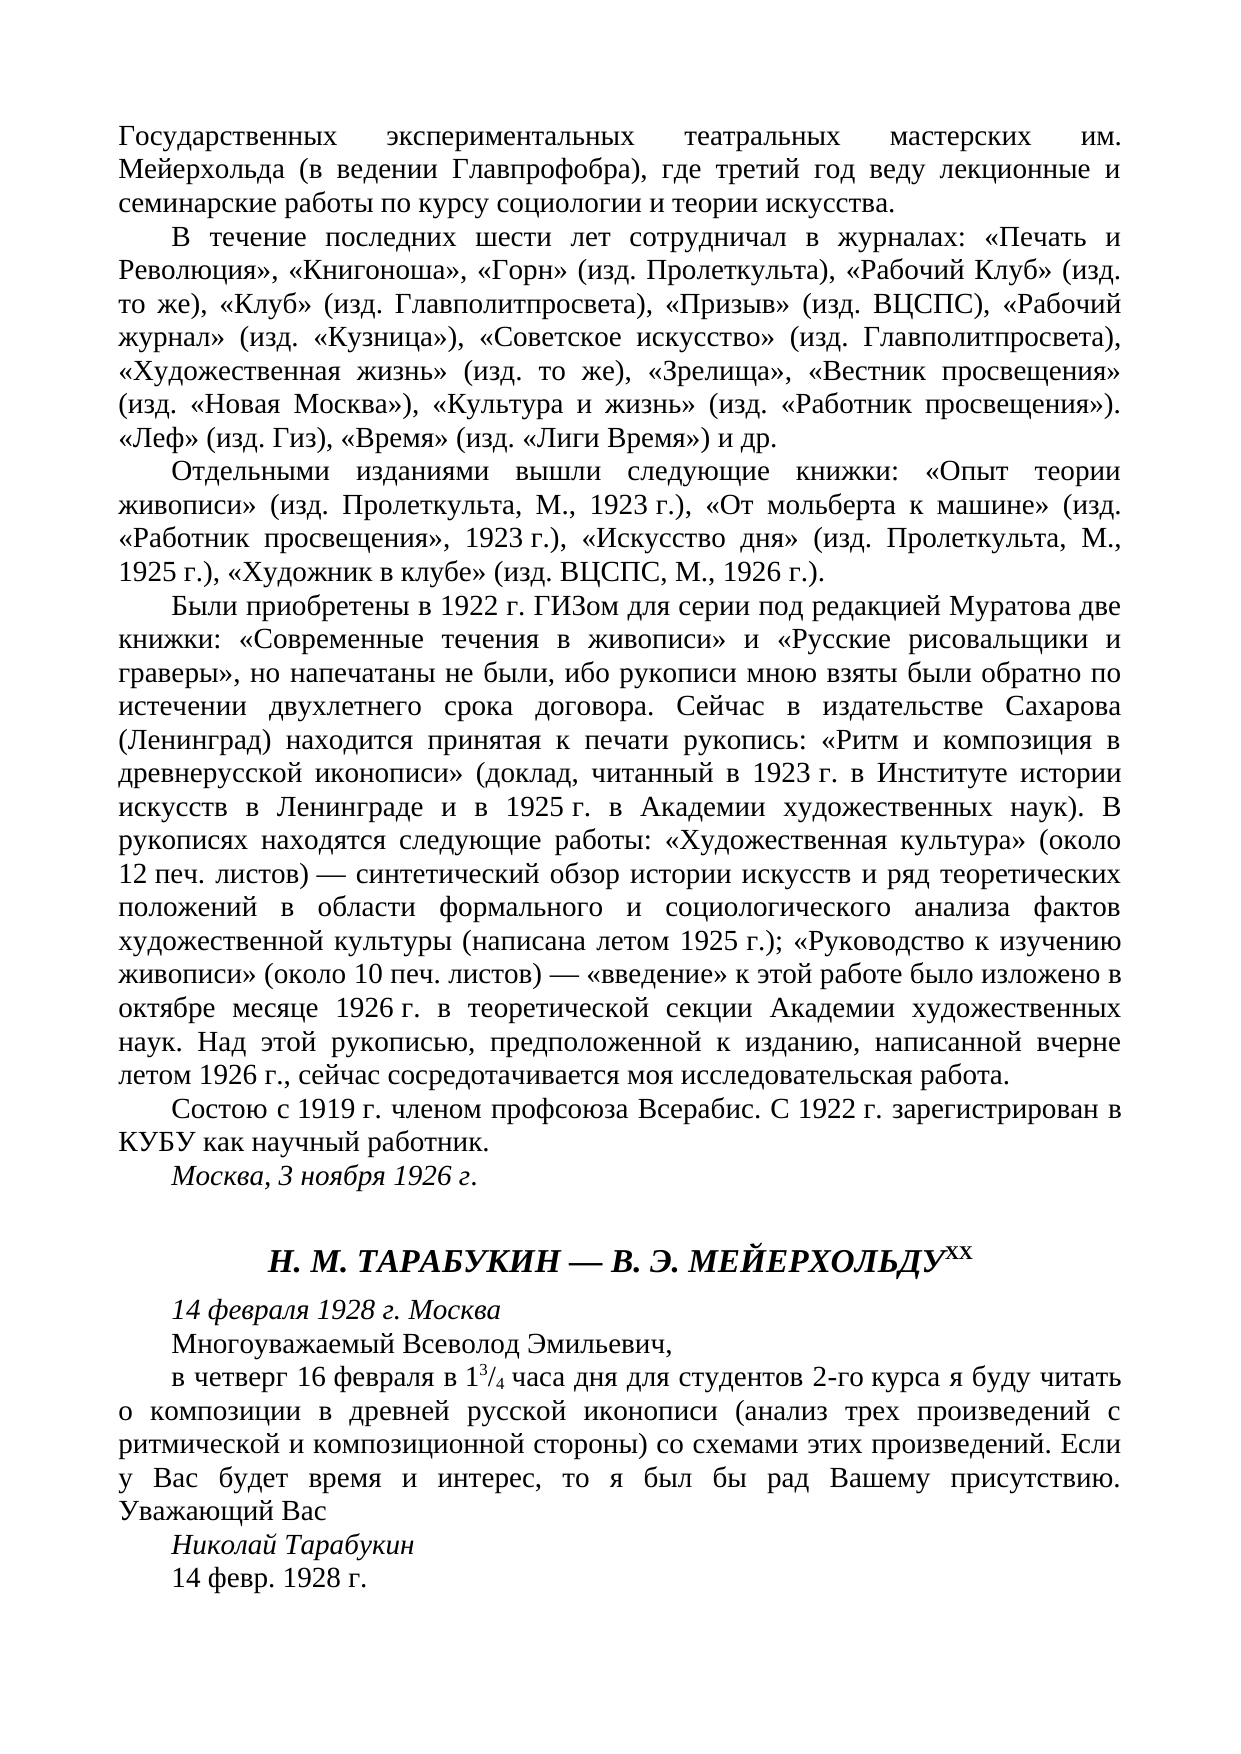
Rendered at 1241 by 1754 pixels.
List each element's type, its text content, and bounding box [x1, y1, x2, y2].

text 14 февраля 1928 г. Москва [118, 1292, 1122, 1326]
text Состою с 1919 г. членом профсоюза Всерабис. С 1922 г. зарегистрирован в КУБУ как научный работник. [118, 1091, 1122, 1158]
text В течение последних шести лет сотрудничал в журналах: «Печать и Революция», «Книгоноша», «Горн» (изд. Пролеткульта), «Рабочий Клуб» (изд. то же), «Клуб» (изд. Главполитпросвета), «Призыв» (изд. ВЦСПС), «Рабочий журнал» (изд. «Кузница»), «Советское искусство» (изд. Главполитпросвета), «Художественная жизнь» (изд. то же), «Зрелища», «Вестник просвещения» (изд. «Новая Москва»), «Культура и жизнь» (изд. «Работник просвещения»). «Леф» (изд. Гиз), «Время» (изд. «Лиги Время») и др. [118, 219, 1122, 453]
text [118, 118, 1122, 219]
text 14 февр. 1928 г. [118, 1561, 1122, 1594]
text Москва, 3 ноября 1926 г. [118, 1158, 1122, 1191]
subtitle Н. М. Тарабукин — В. Э. Мейерхольду [118, 1241, 1122, 1280]
text Николай Тарабукин [118, 1527, 1122, 1561]
text в четверг 16 февраля в 13/4 часа дня для студентов 2-го курса я буду читать о композиции в древней русской иконописи (анализ трех произведений с ритмической и композиционной стороны) со схемами этих произведений. Если у Вас будет время и интерес, то я был бы рад Вашему присутствию. Уважающий Вас [118, 1359, 1122, 1527]
text Многоуважаемый Всеволод Эмильевич, [118, 1326, 1122, 1359]
text Отдельными изданиями вышли следующие книжки: «Опыт теории живописи» (изд. Пролеткульта, М., 1923 г.), «От мольберта к машине» (изд. «Работник просвещения», 1923 г.), «Искусство дня» (изд. Пролеткульта, М., 1925 г.), «Художник в клубе» (изд. ВЦСПС, М., 1926 г.). [118, 453, 1122, 588]
text Были приобретены в 1922 г. ГИЗом для серии под редакцией Муратова две книжки: «Современные течения в живописи» и «Русские рисовальщики и граверы», но напечатаны не были, ибо рукописи мною взяты были обратно по истечении двухлетнего срока договора. Сейчас в издательстве Сахарова (Ленинград) находится принятая к печати рукопись: «Ритм и композиция в древнерусской иконописи» (доклад, читанный в 1923 г. в Институте истории искусств в Ленинграде и в 1925 г. в Академии художественных наук). В рукописях находятся следующие работы: «Художественная культура» (около 12 печ. листов) — синтетический обзор истории искусств и ряд теоретических положений в области формального и социологического анализа фактов художественной культуры (написана летом 1925 г.); «Руководство к изучению живописи» (около 10 печ. листов) — «введение» к этой работе было изложено в октябре месяце 1926 г. в теоретической секции Академии художественных наук. Над этой рукописью, предположенной к изданию, написанной вчерне летом 1926 г., сейчас сосредотачивается моя исследовательская работа. [118, 588, 1122, 1091]
